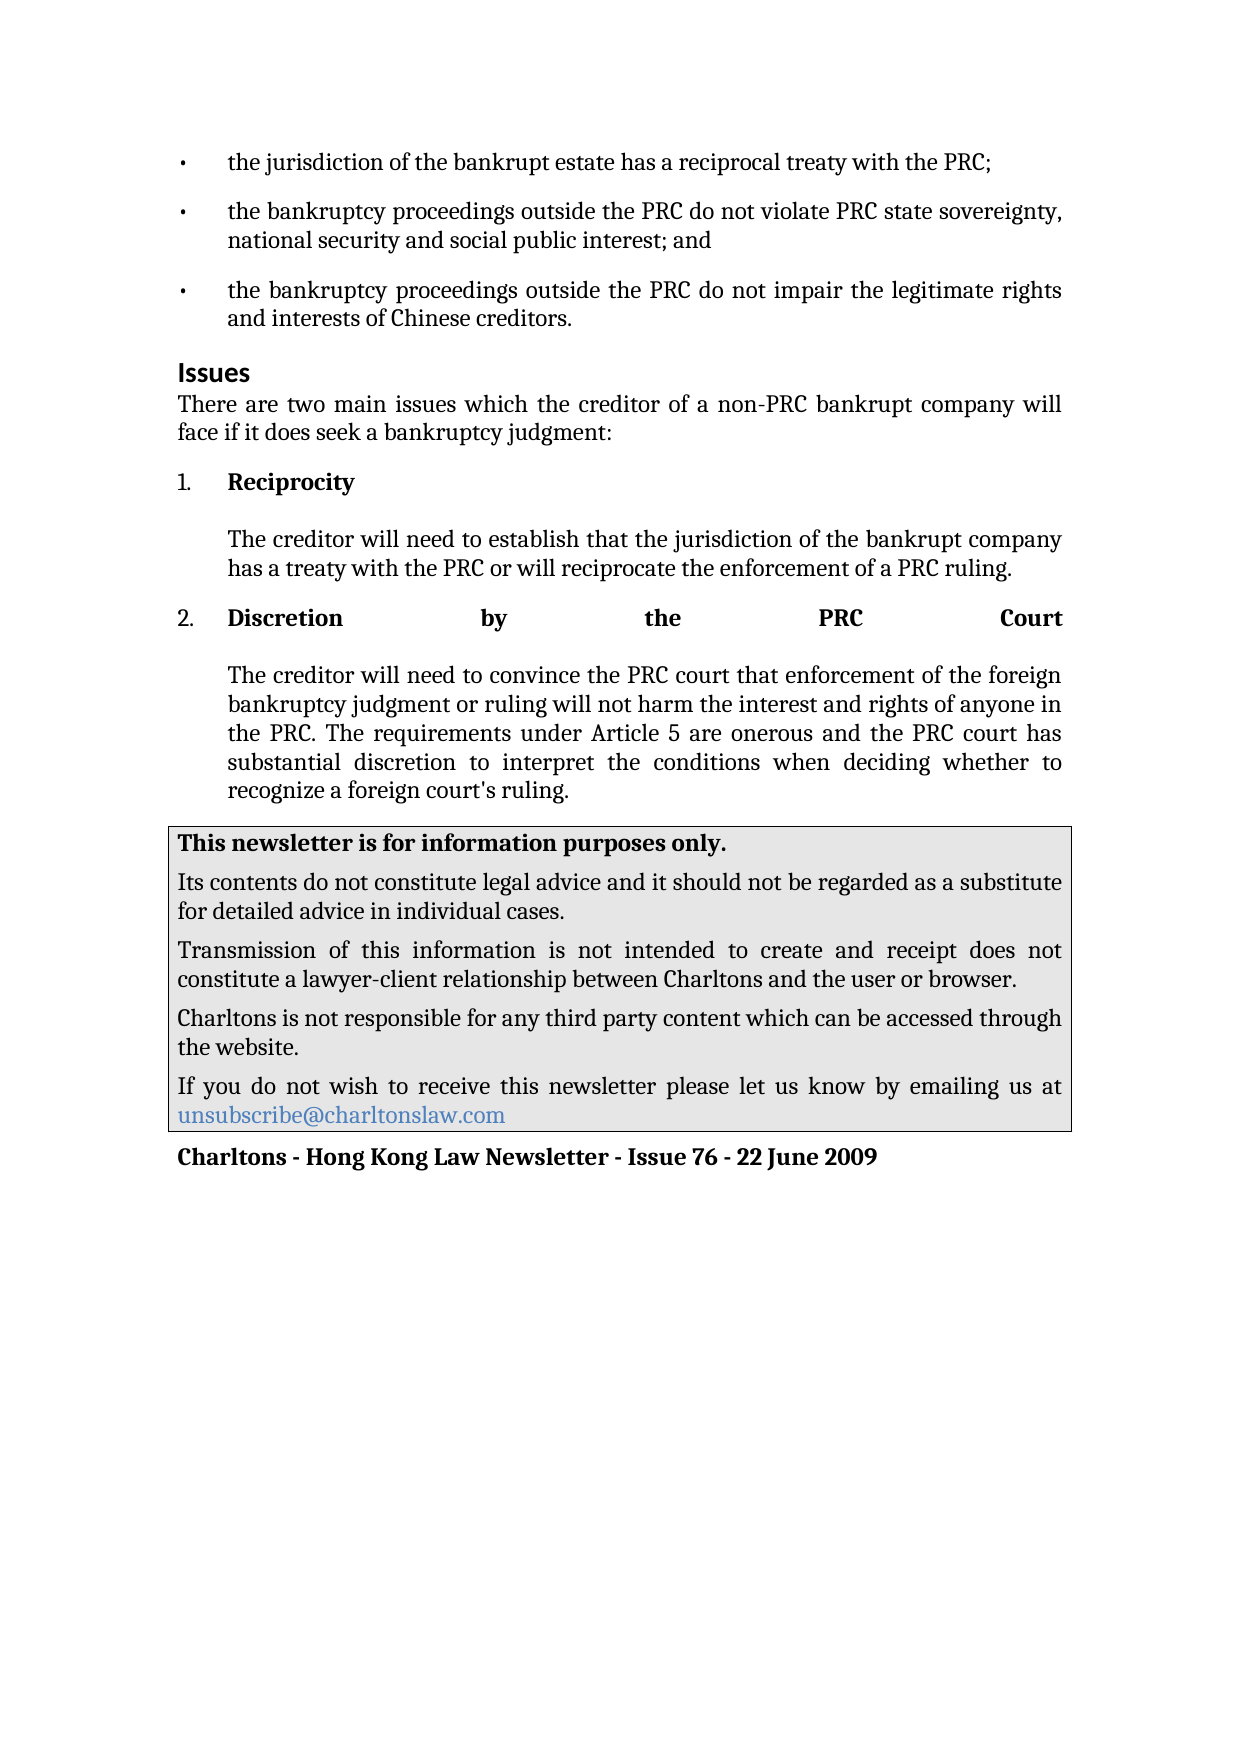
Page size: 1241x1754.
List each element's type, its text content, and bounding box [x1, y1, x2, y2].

list the bankruptcy proceedings outside the PRC do not violate PRC state sovereignty, national security and social public interest; and [177, 197, 1063, 255]
list the jurisdiction of the bankrupt estate has a reciprocal treaty with the PRC; [177, 148, 1063, 176]
list Discretion by the PRC Court The creditor will need to convince the PRC court that enforcement of the foreign bankruptcy judgment or ruling will not harm the interest and rights of anyone in the PRC. The requirements under Article 5 are onerous and the PRC court has substantial discretion to interpret the conditions when deciding whether to recognize a foreign court's ruling. [177, 604, 1063, 805]
text Charltons - Hong Kong Law Newsletter - Issue 76 - 22 June 2009 [177, 1143, 1063, 1172]
text Charltons is not responsible for any third party content which can be accessed through the website. [169, 1001, 1071, 1061]
list Reciprocity The creditor will need to establish that the jurisdiction of the bankrupt company has a treaty with the PRC or will reciprocate the enforcement of a PRC ruling. [177, 468, 1063, 583]
text Transmission of this information is not intended to create and receipt does not constitute a lawyer-client relationship between Charltons and the user or browser. [169, 933, 1071, 993]
text Its contents do not constitute legal advice and it should not be regarded as a substitute for detailed advice in individual cases. [169, 865, 1071, 926]
subtitle Issues [177, 354, 1063, 389]
list the bankruptcy proceedings outside the PRC do not impair the legitimate rights and interests of Chinese creditors. [177, 276, 1063, 333]
text This newsletter is for information purposes only. [169, 827, 1071, 858]
text There are two main issues which the creditor of a non-PRC bankrupt company will face if it does seek a bankruptcy judgment: [177, 389, 1063, 447]
text If you do not wish to receive this newsletter please let us know by emailing us at unsubscribe@charltonslaw.com [169, 1069, 1071, 1131]
